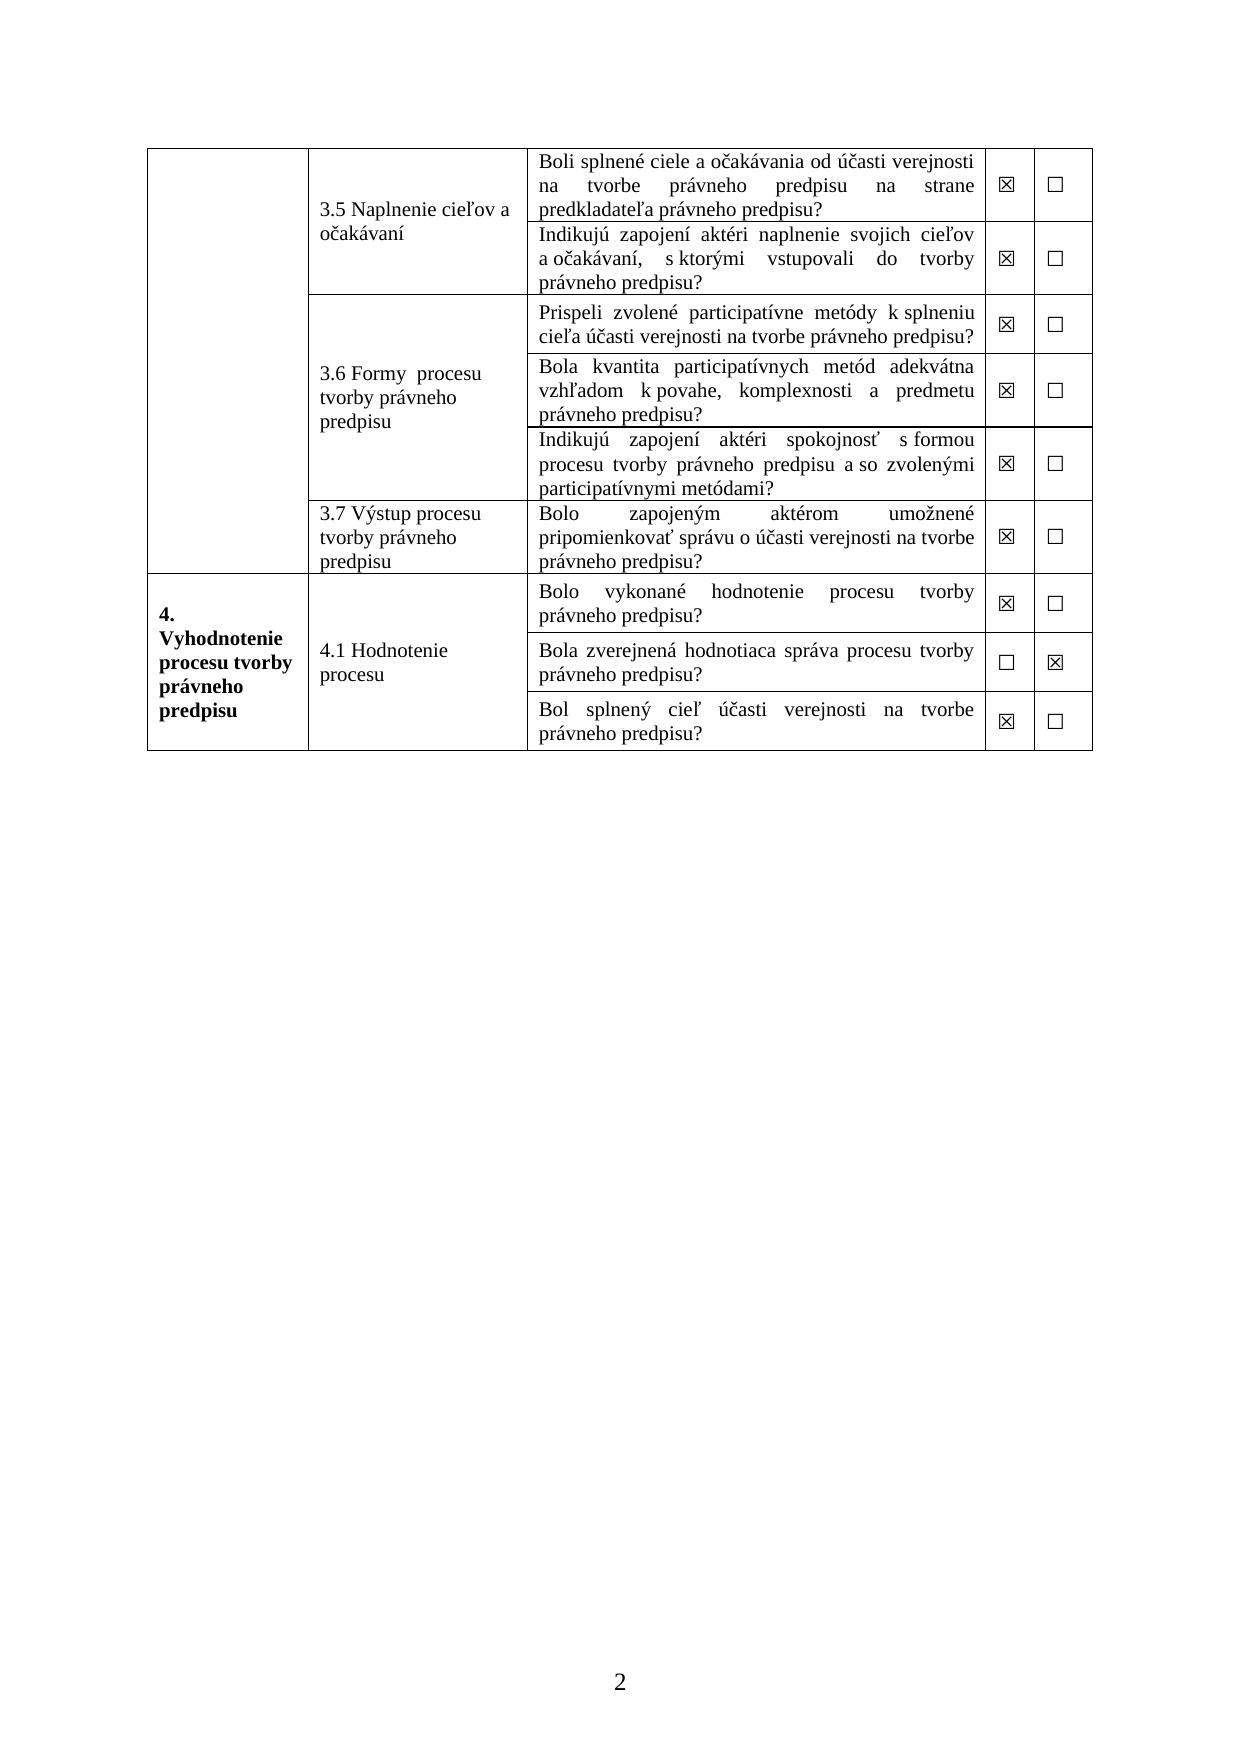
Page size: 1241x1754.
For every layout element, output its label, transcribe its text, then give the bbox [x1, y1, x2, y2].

table_cell Bolo vykonané hodnotenie procesu tvorby právneho predpisu? [528, 574, 985, 632]
table_cell 3.5 Naplnenie cieľov a očakávaní [309, 149, 527, 294]
table_cell Bolo zapojeným aktérom umožnené pripomienkovať správu o účasti verejnosti na tvorbe právneho predpisu? [528, 501, 985, 573]
table_cell Indikujú zapojení aktéri spokojnosť s formou procesu tvorby právneho predpisu a so zvolenými participatívnymi metódami? [528, 428, 985, 499]
table_cell Indikujú zapojení aktéri naplnenie svojich cieľov a očakávaní, s ktorými vstupovali do tvorby právneho predpisu? [528, 222, 985, 294]
table_cell 3.7 Výstup procesu tvorby právneho predpisu [309, 501, 527, 573]
table_cell Boli splnené ciele a očakávania od účasti verejnosti na tvorbe právneho predpisu na strane predkladateľa právneho predpisu? [528, 149, 985, 221]
table_cell 4. Vyhodnotenie procesu tvorby právneho predpisu [148, 574, 308, 750]
table_cell Bola zverejnená hodnotiaca správa procesu tvorby právneho predpisu? [528, 633, 985, 691]
table_cell Prispeli zvolené participatívne metódy k splneniu cieľa účasti verejnosti na tvorbe právneho predpisu? [528, 295, 985, 353]
table_cell 4.1 Hodnotenie procesu [309, 574, 527, 750]
table_cell Bol splnený cieľ účasti verejnosti na tvorbe právneho predpisu? [528, 692, 985, 750]
table_cell Bola kvantita participatívnych metód adekvátna vzhľadom k povahe, komplexnosti a predmetu právneho predpisu? [528, 354, 985, 426]
table_cell 3.6 Formy procesu tvorby právneho predpisu [309, 295, 527, 499]
